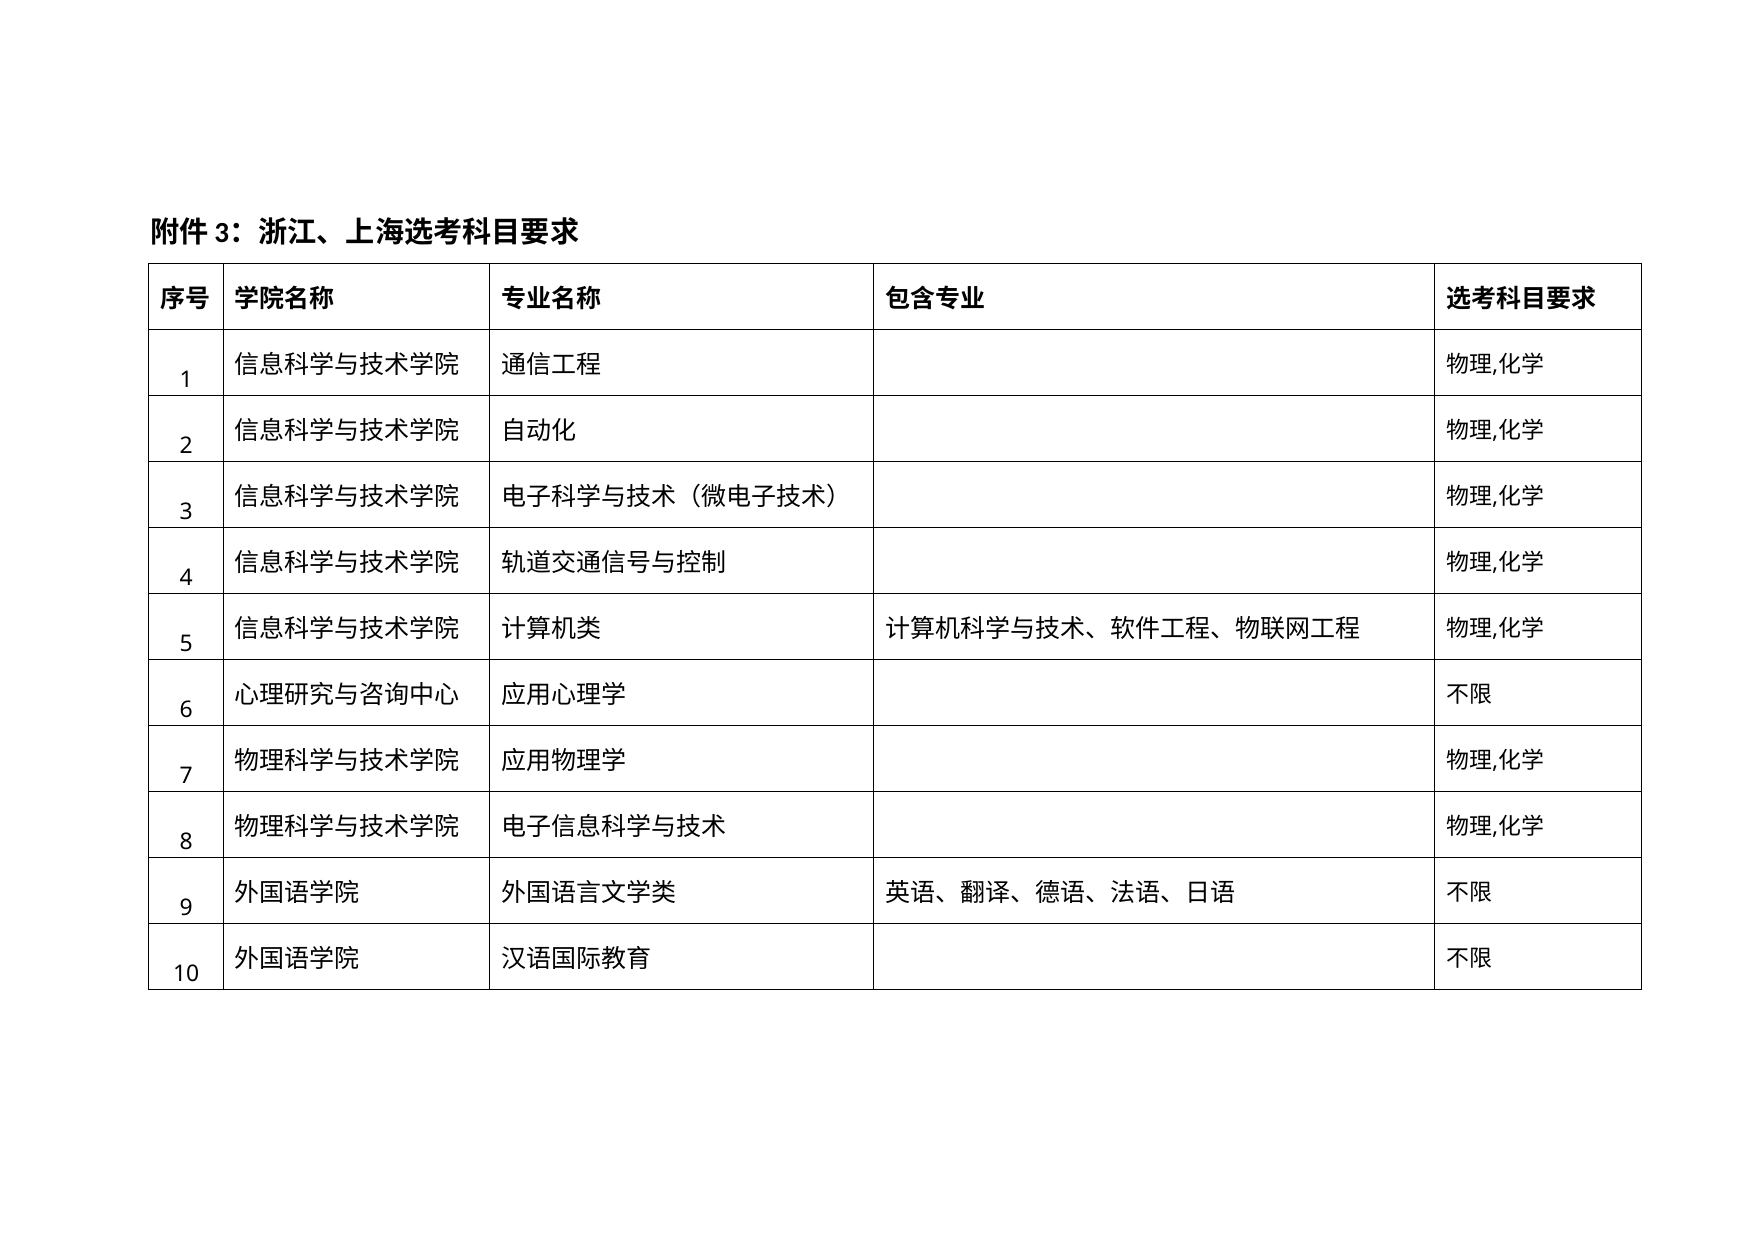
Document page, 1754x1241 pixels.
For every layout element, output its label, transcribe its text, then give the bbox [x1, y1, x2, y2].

table_cell 物理,化学 [1435, 792, 1641, 857]
table_header 序号 [149, 264, 223, 329]
table_cell 物理,化学 [1435, 462, 1641, 527]
table_cell 心理研究与咨询中心 [224, 660, 489, 725]
table_cell 5 [149, 594, 223, 659]
table_cell 应用物理学 [490, 726, 873, 791]
table_cell 10 [149, 924, 223, 989]
table_cell 应用心理学 [490, 660, 873, 725]
table_cell 通信工程 [490, 330, 873, 395]
table_cell 信息科学与技术学院 [224, 594, 489, 659]
table_cell 轨道交通信号与控制 [490, 528, 873, 593]
table_cell [874, 462, 1434, 527]
table_cell 6 [149, 660, 223, 725]
table_cell 信息科学与技术学院 [224, 528, 489, 593]
table_cell 物理,化学 [1435, 594, 1641, 659]
table_cell 自动化 [490, 396, 873, 461]
table_cell 英语、翻译、德语、法语、日语 [874, 858, 1434, 923]
table_cell 物理,化学 [1435, 528, 1641, 593]
table_cell [874, 528, 1434, 593]
table_cell 电子信息科学与技术 [490, 792, 873, 857]
table_cell 计算机类 [490, 594, 873, 659]
table_cell 计算机科学与技术、软件工程、物联网工程 [874, 594, 1434, 659]
text 附件3：浙江、上海选考科目要求 [150, 198, 1604, 263]
table_cell 汉语国际教育 [490, 924, 873, 989]
table_cell 不限 [1435, 858, 1641, 923]
table_cell 外国语学院 [224, 924, 489, 989]
table_cell 物理,化学 [1435, 330, 1641, 395]
table_cell 9 [149, 858, 223, 923]
table_cell 外国语言文学类 [490, 858, 873, 923]
table_cell 不限 [1435, 924, 1641, 989]
table_cell 3 [149, 462, 223, 527]
table_cell 物理科学与技术学院 [224, 792, 489, 857]
table_header 包含专业 [874, 264, 1434, 329]
table_cell [874, 924, 1434, 989]
table_cell 外国语学院 [224, 858, 489, 923]
table_cell 信息科学与技术学院 [224, 462, 489, 527]
table_cell 7 [149, 726, 223, 791]
table_cell 物理,化学 [1435, 396, 1641, 461]
table_header 学院名称 [224, 264, 489, 329]
table_header 专业名称 [490, 264, 873, 329]
table_header 选考科目要求 [1435, 264, 1641, 329]
table_cell 物理科学与技术学院 [224, 726, 489, 791]
table_cell 物理,化学 [1435, 726, 1641, 791]
table_cell 1 [149, 330, 223, 395]
table_cell 2 [149, 396, 223, 461]
table_cell 4 [149, 528, 223, 593]
table_cell [874, 726, 1434, 791]
table_cell 电子科学与技术（微电子技术） [490, 462, 873, 527]
table_cell [874, 660, 1434, 725]
table_cell [874, 396, 1434, 461]
table_cell 不限 [1435, 660, 1641, 725]
table_cell 8 [149, 792, 223, 857]
table_cell [874, 330, 1434, 395]
table_cell 信息科学与技术学院 [224, 330, 489, 395]
table_cell 信息科学与技术学院 [224, 396, 489, 461]
table_cell [874, 792, 1434, 857]
